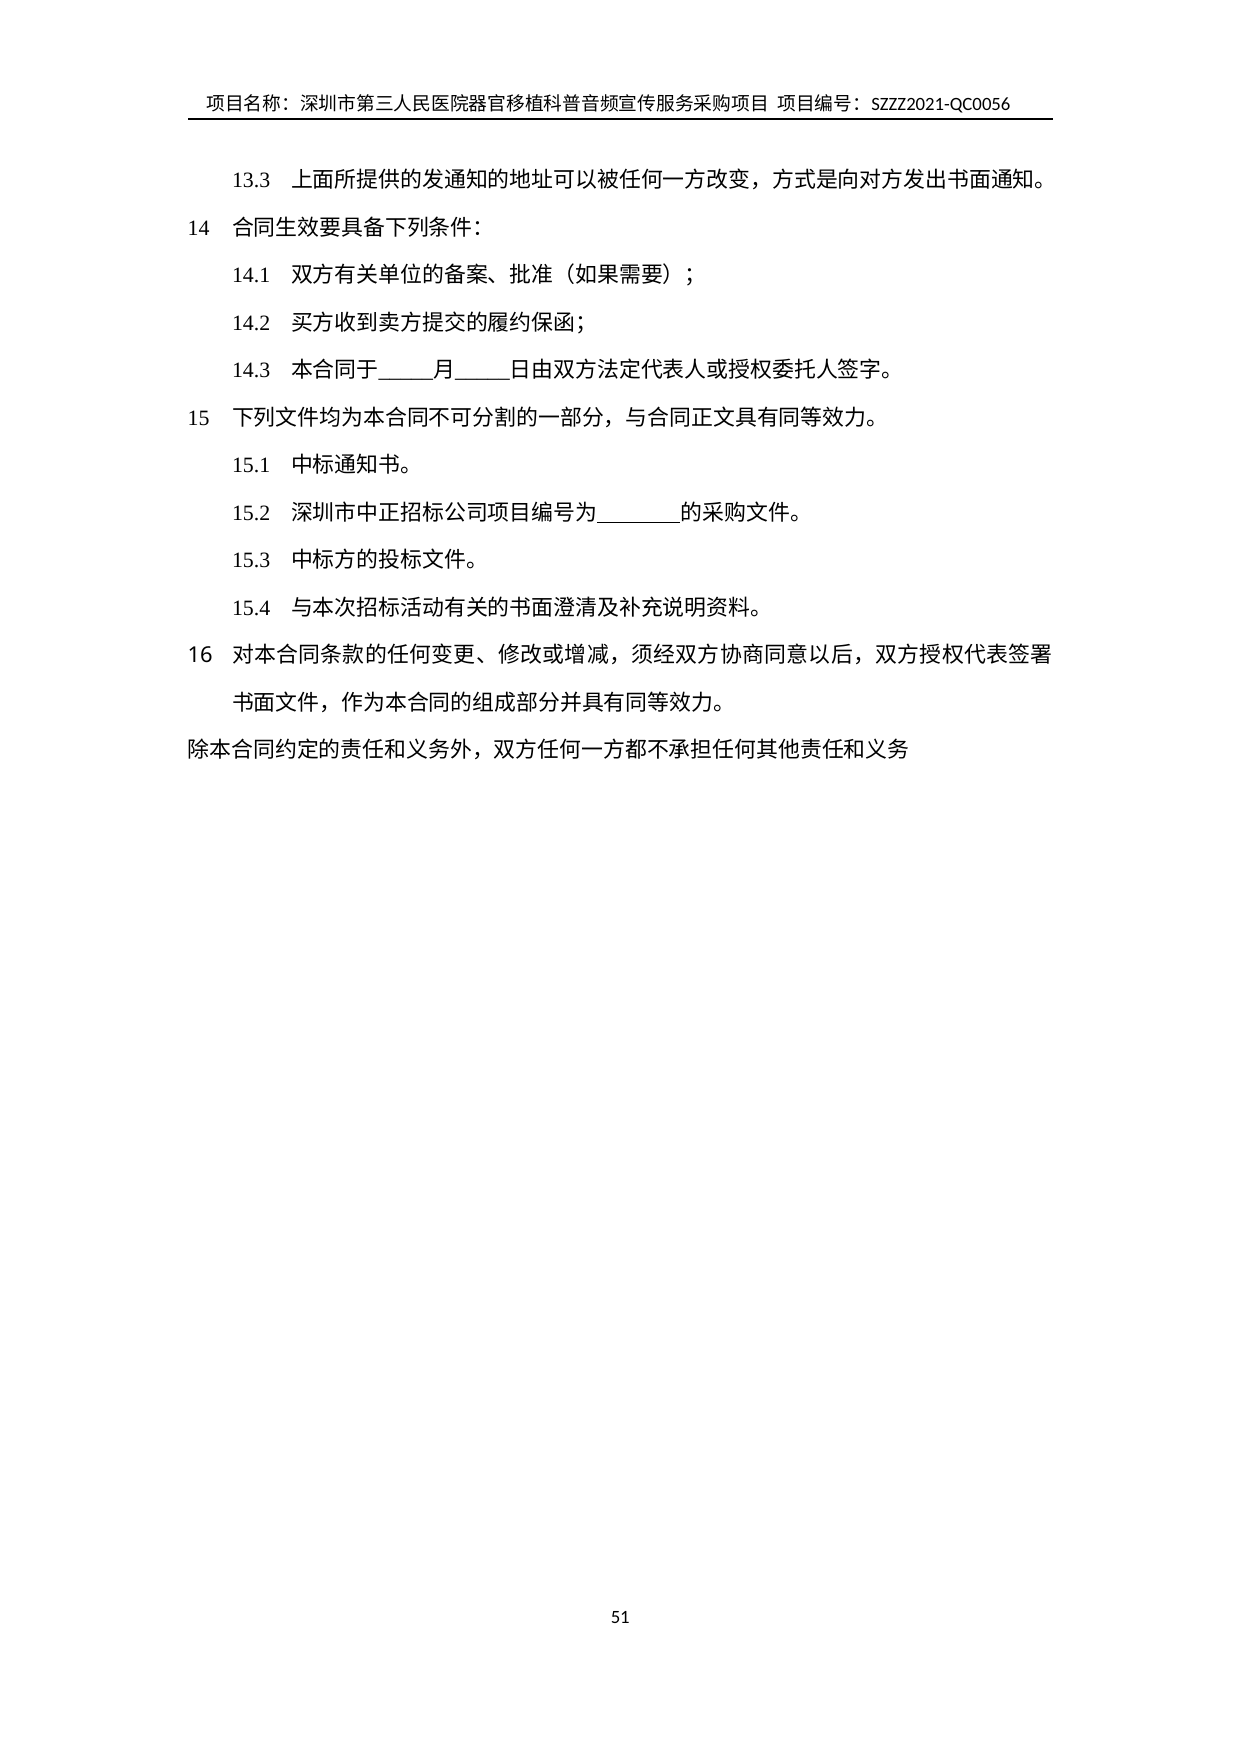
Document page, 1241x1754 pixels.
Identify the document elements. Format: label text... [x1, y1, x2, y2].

list 本合同于_____月_____日由双方法定代表人或授权委托人签字。 [232, 352, 1053, 384]
list 深圳市中正招标公司项目编号为 的采购文件。 [232, 494, 1053, 526]
text 除本合同约定的责任和义务外，双方任何一方都不承担任何其他责任和义务 [187, 732, 1053, 764]
list 双方有关单位的备案、批准（如果需要）； [232, 257, 1053, 289]
list 买方收到卖方提交的履约保函； [232, 304, 1053, 336]
list 合同生效要具备下列条件： [187, 209, 1053, 241]
list 对本合同条款的任何变更、修改或增减，须经双方协商同意以后，双方授权代表签署书面文件，作为本合同的组成部分并具有同等效力。 [187, 637, 1053, 716]
list 下列文件均为本合同不可分割的一部分，与合同正文具有同等效力。 [187, 399, 1053, 431]
list 中标方的投标文件。 [232, 542, 1053, 574]
list 与本次招标活动有关的书面澄清及补充说明资料。 [232, 589, 1053, 621]
list 中标通知书。 [232, 447, 1053, 479]
list 上面所提供的发通知的地址可以被任何一方改变，方式是向对方发出书面通知。 [232, 162, 1053, 194]
